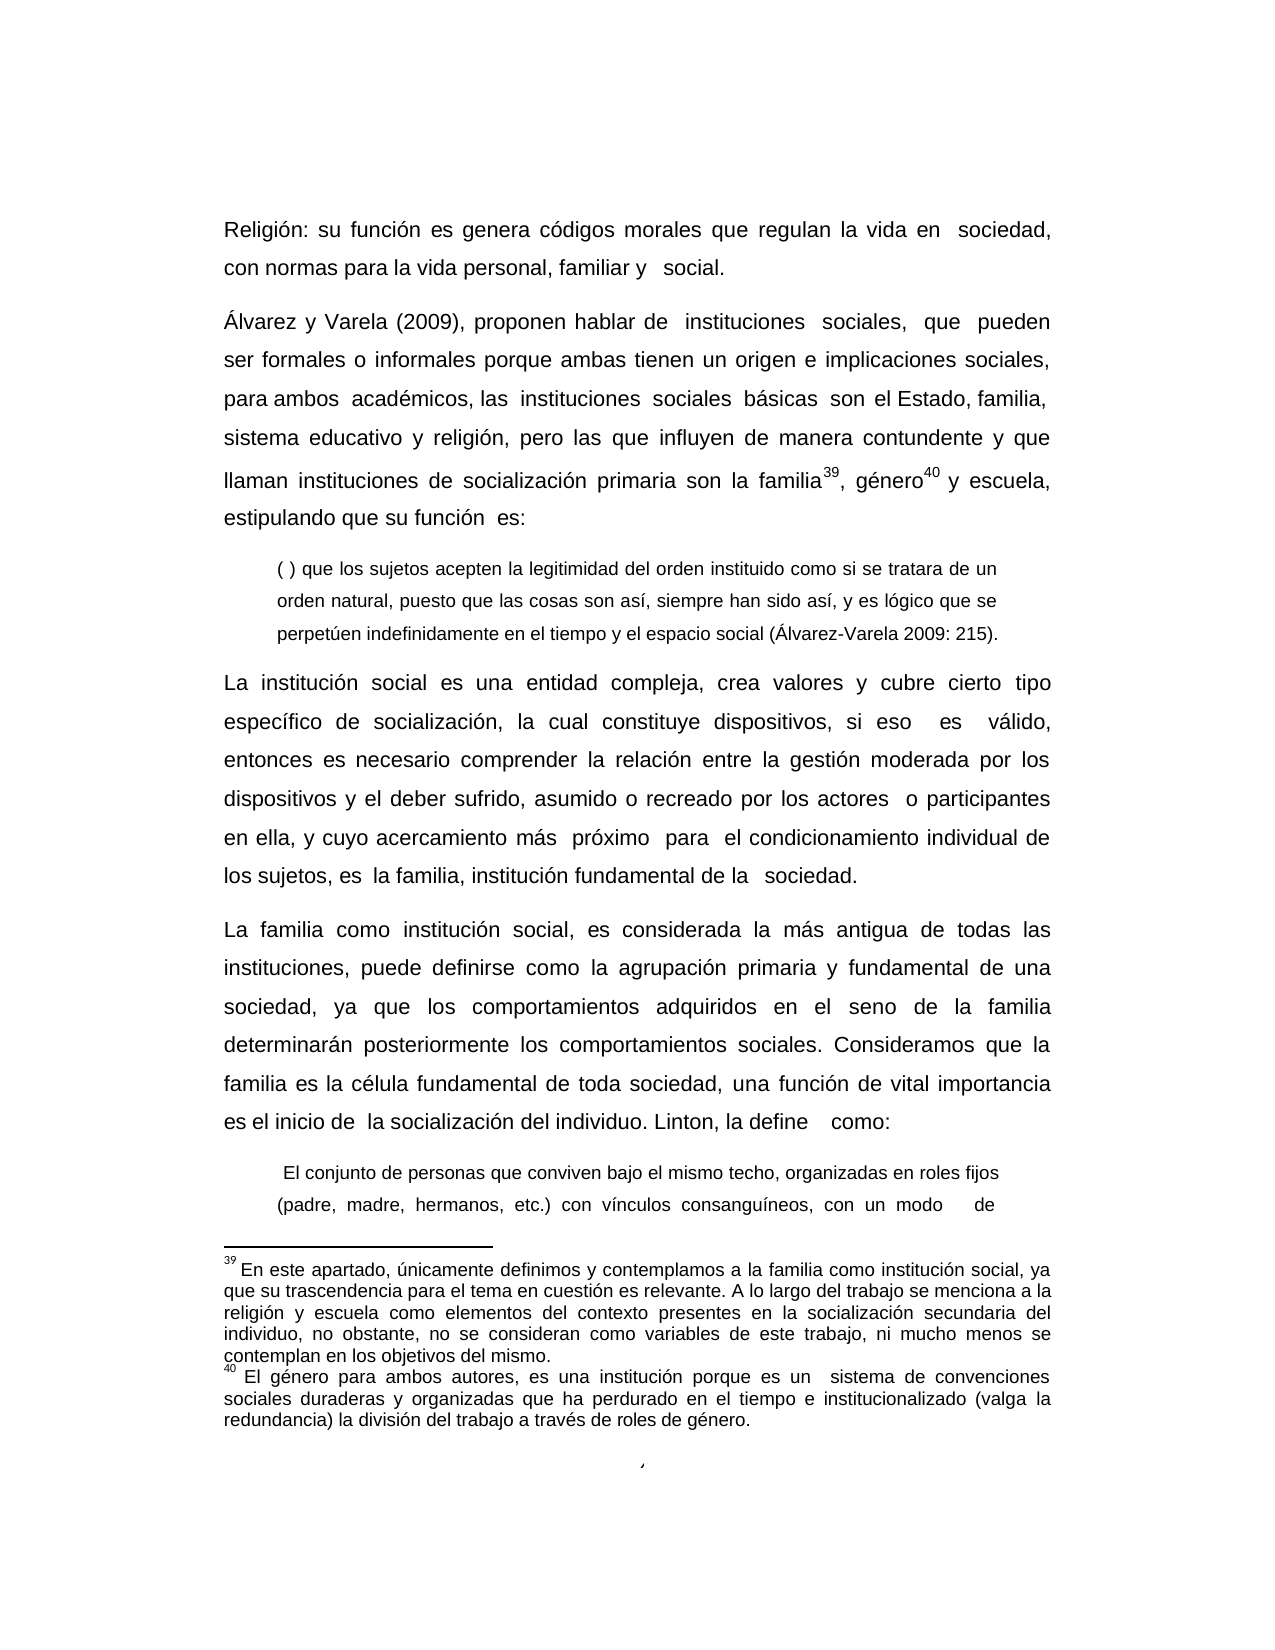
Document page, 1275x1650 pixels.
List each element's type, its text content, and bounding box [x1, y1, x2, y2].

text La familia como institución social, es considerada la más antigua de todas las instituciones, puede definirse como la agrupación primaria y fundamental de una sociedad, ya que los comportamientos adquiridos en el seno de la familia determinarán posteriormente los comportamientos sociales. Consideramos que la familia es la célula fundamental de toda sociedad, una función de vital importancia es el inicio de la socialización del individuo. Linton, la define como: [223, 916, 1051, 1134]
text 40 El género para ambos autores, es una institución porque es un sistema de convenciones sociales duraderas y organizadas que ha perdurado en el tiempo e institucionalizado (valga la redundancia) la división del trabajo a través de roles de género. [223, 1366, 1051, 1431]
text El conjunto de personas que conviven bajo el mismo techo, organizadas en roles fijos (padre, madre, hermanos, etc.) con vínculos consanguíneos, con un modo de [277, 1162, 999, 1215]
text ( ) que los sujetos acepten la legitimidad del orden instituido como si se tratara de un orden natural, puesto que las cosas son así, siempre han sido así, y es lógico que se perpetúen indefinidamente en el tiempo y el espacio social (Álvarez-Varela 2009: 215). [277, 558, 998, 644]
text 39 En este apartado, únicamente definimos y contemplamos a la familia como institución social, ya que su trascendencia para el tema en cuestión es relevante. A lo largo del trabajo se menciona a la religión y escuela como elementos del contexto presentes en la socialización secundaria del individuo, no obstante, no se consideran como variables de este trabajo, ni mucho menos se contemplan en los objetivos del mismo. [224, 1247, 1052, 1366]
text La institución social es una entidad compleja, crea valores y cubre cierto tipo específico de socialización, la cual constituye dispositivos, si eso es válido, entonces es necesario comprender la relación entre la gestión moderada por los dispositivos y el deber sufrido, asumido o recreado por los actores o participantes en ella, y cuyo acercamiento más próximo para el condicionamiento individual de los sujetos, es la familia, institución fundamental de la sociedad. [224, 670, 1051, 888]
text Álvarez y Varela (2009), proponen hablar de instituciones sociales, que pueden ser formales o informales porque ambas tienen un origen e implicaciones sociales, para ambos académicos, las instituciones sociales básicas son el Estado, familia, [224, 309, 1051, 411]
text Religión: su función es genera códigos morales que regulan la vida en sociedad, con normas para la vida personal, familiar y social. [224, 217, 1052, 280]
text sistema educativo y religión, pero las que influyen de manera contundente y que llaman instituciones de socialización primaria son la familia39, género40 y escuela, estipulando que su función es: [224, 425, 1051, 530]
